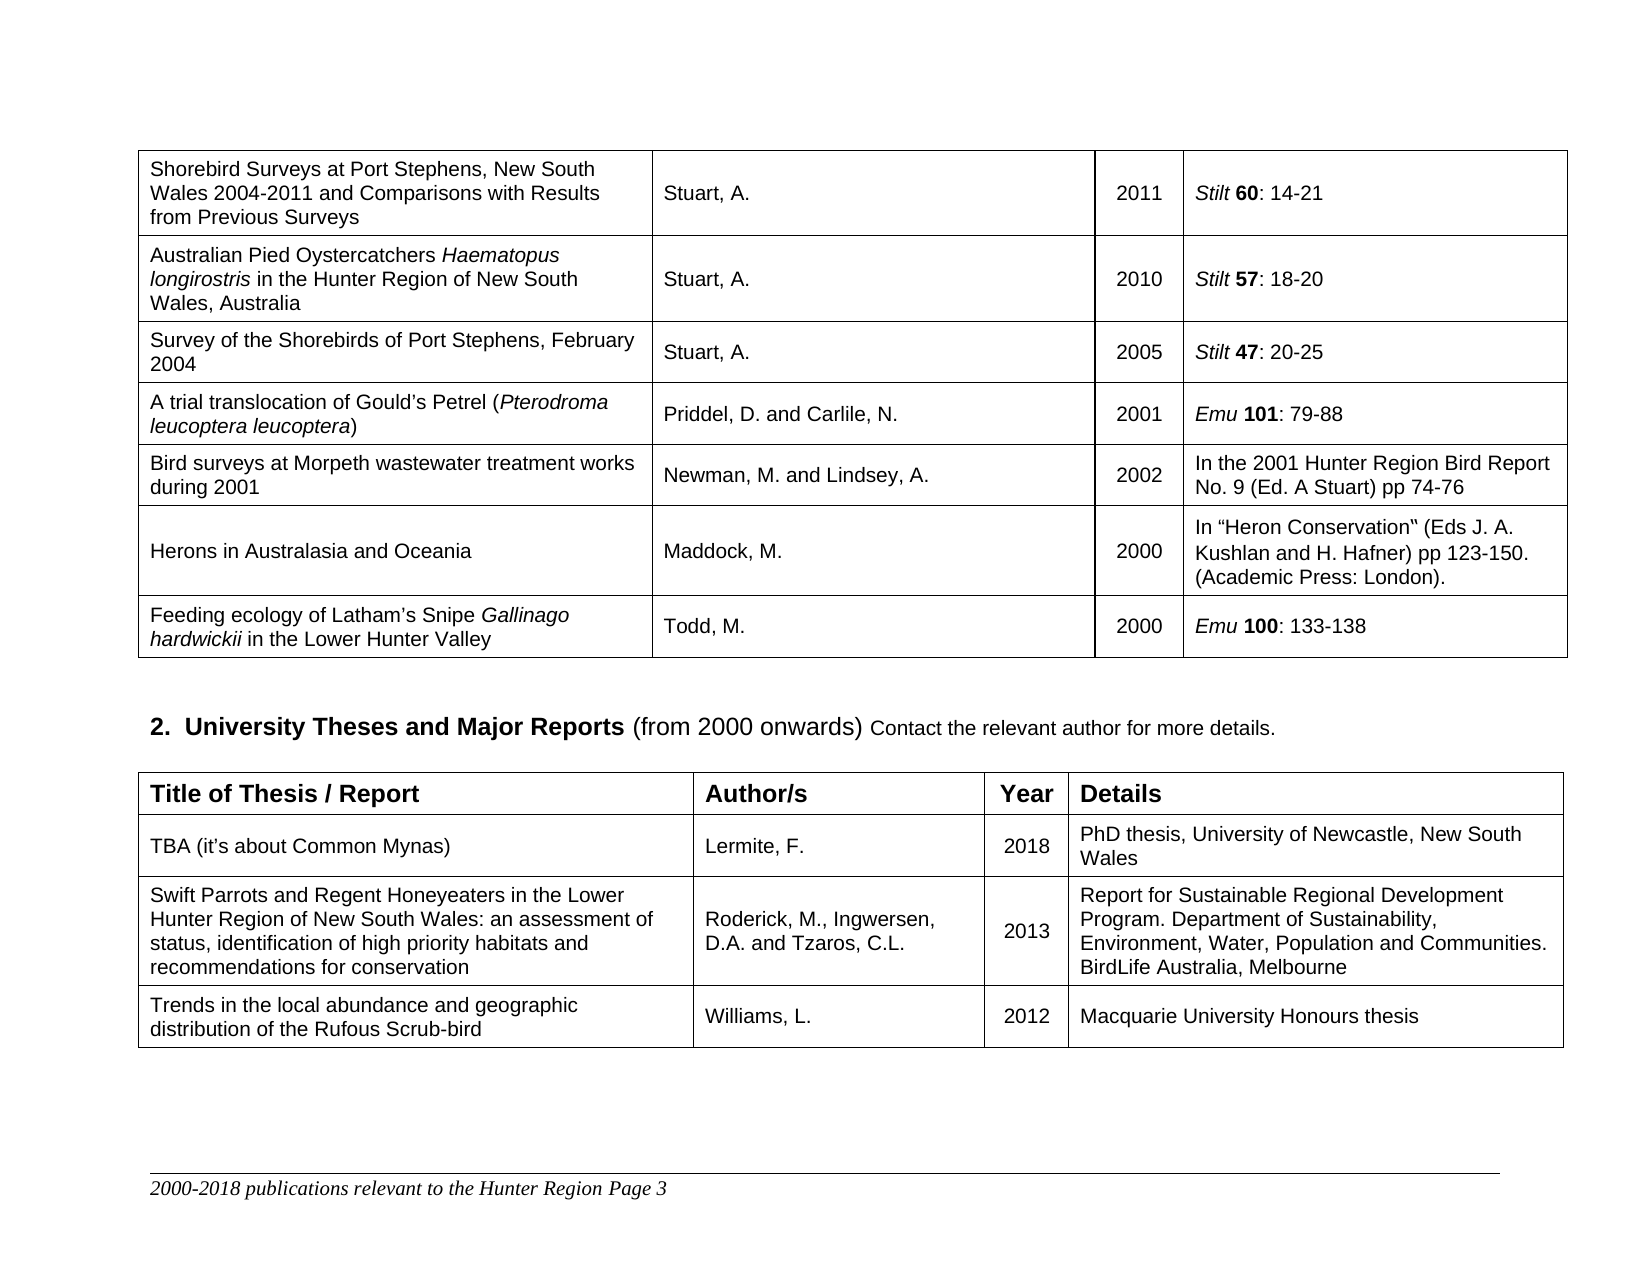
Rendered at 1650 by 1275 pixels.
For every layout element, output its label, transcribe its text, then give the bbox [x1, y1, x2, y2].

table_cell 2018 [985, 815, 1068, 876]
table_cell 2002 [1096, 445, 1183, 505]
table_cell 2000 [1096, 596, 1183, 657]
table_cell Trends in the local abundance and geographic distribution of the Rufous Scrub-bird [139, 986, 693, 1047]
table_cell Todd, M. [653, 596, 1094, 657]
table_cell Survey of the Shorebirds of Port Stephens, February 2004 [139, 322, 652, 382]
table_header Stuart, A. [653, 151, 1094, 235]
table_header Title of Thesis / Report [139, 773, 693, 814]
table_cell 2012 [985, 986, 1068, 1047]
table_cell Priddel, D. and Carlile, N. [653, 383, 1094, 444]
table_cell Maddock, M. [653, 506, 1094, 595]
table_cell 2000 [1096, 506, 1183, 595]
table_cell Stilt 57: 18-20 [1184, 236, 1567, 321]
table_cell Roderick, M., Ingwersen, D.A. and Tzaros, C.L. [694, 877, 984, 985]
table_header Author/s [694, 773, 984, 814]
table_cell 2001 [1096, 383, 1183, 444]
table_cell A trial translocation of Gould’s Petrel (Pterodroma leucoptera leucoptera) [139, 383, 652, 444]
table_cell Emu 101: 79-88 [1184, 383, 1567, 444]
table_header Stilt 60: 14-21 [1184, 151, 1567, 235]
table_header Details [1069, 773, 1563, 814]
table_cell Report for Sustainable Regional Development Program. Department of Sustainability, Environment, Water, Population and Communities. BirdLife Australia, Melbourne [1069, 877, 1563, 985]
table_cell Newman, M. and Lindsey, A. [653, 445, 1094, 505]
table_cell Lermite, F. [694, 815, 984, 876]
table_cell Feeding ecology of Latham’s Snipe Gallinago hardwickii in the Lower Hunter Valley [139, 596, 652, 657]
table_cell 2010 [1096, 236, 1183, 321]
table_header Shorebird Surveys at Port Stephens, New South Wales 2004-2011 and Comparisons with Results from Previous Surveys [139, 151, 652, 235]
table_cell Stuart, A. [653, 236, 1094, 321]
table_cell TBA (it’s about Common Mynas) [139, 815, 693, 876]
table_header 2011 [1096, 151, 1183, 235]
table_cell Stilt 47: 20-25 [1184, 322, 1567, 382]
table_cell Stuart, A. [653, 322, 1094, 382]
text 2. University Theses and Major Reports (from 2000 onwards) Contact the relevant author for more details. [150, 711, 1500, 740]
table_cell Bird surveys at Morpeth wastewater treatment works during 2001 [139, 445, 652, 505]
table_header Year [985, 773, 1068, 814]
table_cell Emu 100: 133-138 [1184, 596, 1567, 657]
table_cell Macquarie University Honours thesis [1069, 986, 1563, 1047]
table_cell Australian Pied Oystercatchers Haematopus longirostris in the Hunter Region of New South Wales, Australia [139, 236, 652, 321]
table_cell Swift Parrots and Regent Honeyeaters in the Lower Hunter Region of New South Wales: an assessment of status, identification of high priority habitats and recommendations for conservation [139, 877, 693, 985]
table_cell Williams, L. [694, 986, 984, 1047]
table_cell In “Heron Conservation‟ (Eds J. A. Kushlan and H. Hafner) pp 123-150. (Academic Press: London). [1184, 506, 1567, 595]
table_cell PhD thesis, University of Newcastle, New South Wales [1069, 815, 1563, 876]
table_cell Herons in Australasia and Oceania [139, 506, 652, 595]
table_cell 2013 [985, 877, 1068, 985]
table_cell In the 2001 Hunter Region Bird Report No. 9 (Ed. A Stuart) pp 74-76 [1184, 445, 1567, 505]
table_cell 2005 [1096, 322, 1183, 382]
